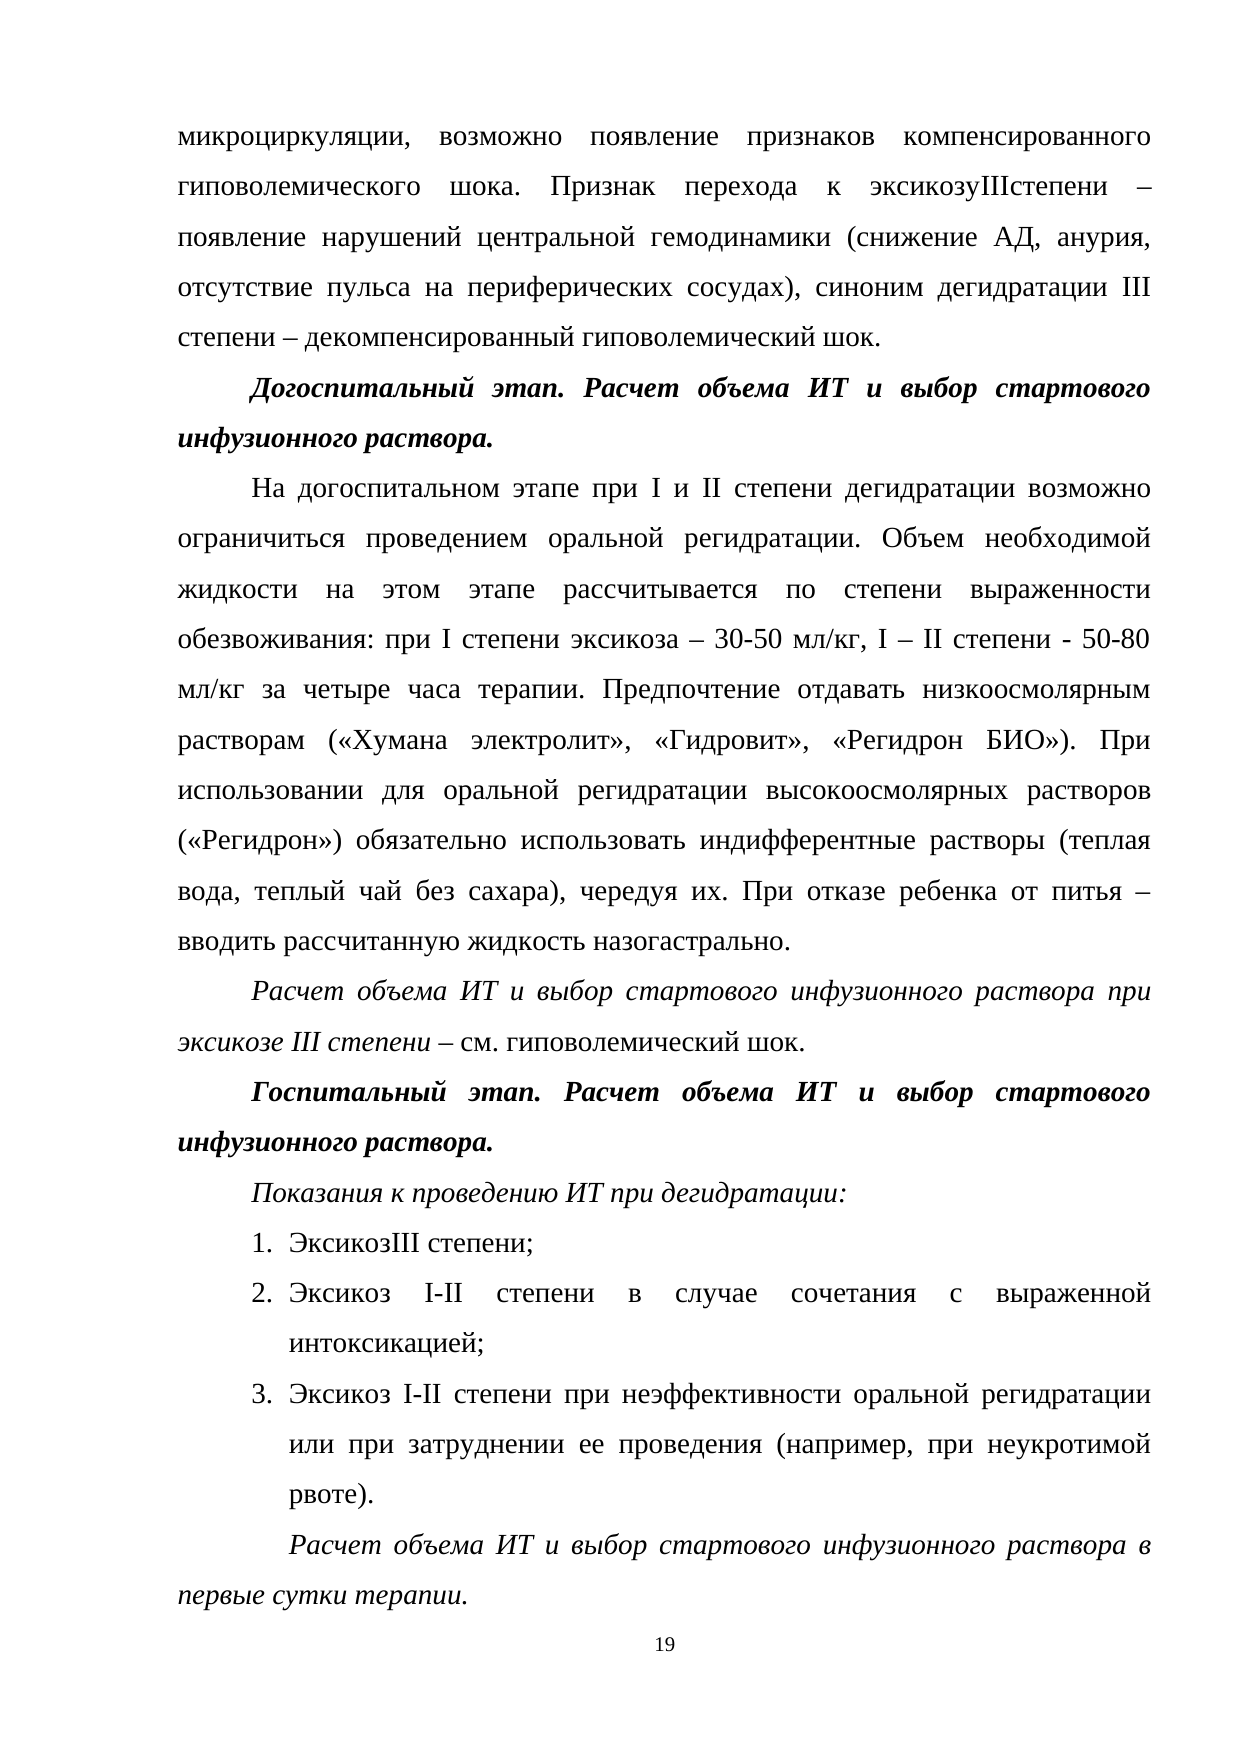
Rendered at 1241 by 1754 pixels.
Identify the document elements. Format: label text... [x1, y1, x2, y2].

text Госпитальный этап. Расчет объема ИТ и выбор стартового инфузионного раствора. [177, 1074, 1152, 1158]
list Расчет объема ИТ и выбор стартового инфузионного раствора в первые сутки терапии. [177, 1527, 1152, 1611]
text Расчет объема ИТ и выбор стартового инфузионного раствора при эксикозе III степени – см. гиповолемический шок. [177, 973, 1152, 1057]
text Догоспитальный этап. Расчет объема ИТ и выбор стартового инфузионного раствора. [177, 370, 1152, 453]
list ЭксикозIII степени; [251, 1225, 1152, 1258]
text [177, 118, 1152, 353]
list Эксикоз I-II степени в случае сочетания с выраженной интоксикацией; [251, 1275, 1152, 1359]
list Эксикоз I-II степени при неэффективности оральной регидратации или при затруднении ее проведения (например, при неукротимой рвоте). [251, 1376, 1152, 1510]
text Показания к проведению ИТ при дегидратации: [177, 1175, 1152, 1208]
text На догоспитальном этапе при I и II степени дегидратации возможно ограничиться проведением оральной регидратации. Объем необходимой жидкости на этом этапе рассчитывается по степени выраженности обезвоживания: при I степени эксикоза – 30-50 мл/кг, I – II степени - 50-80 мл/кг за четыре часа терапии. Предпочтение отдавать низкоосмолярным растворам («Хумана электролит», «Гидровит», «Регидрон БИО»). При использовании для оральной регидратации высокоосмолярных растворов («Регидрон») обязательно использовать индифферентные растворы (теплая вода, теплый чай без сахара), чередуя их. При отказе ребенка от питья – вводить рассчитанную жидкость назогастрально. [177, 470, 1152, 957]
